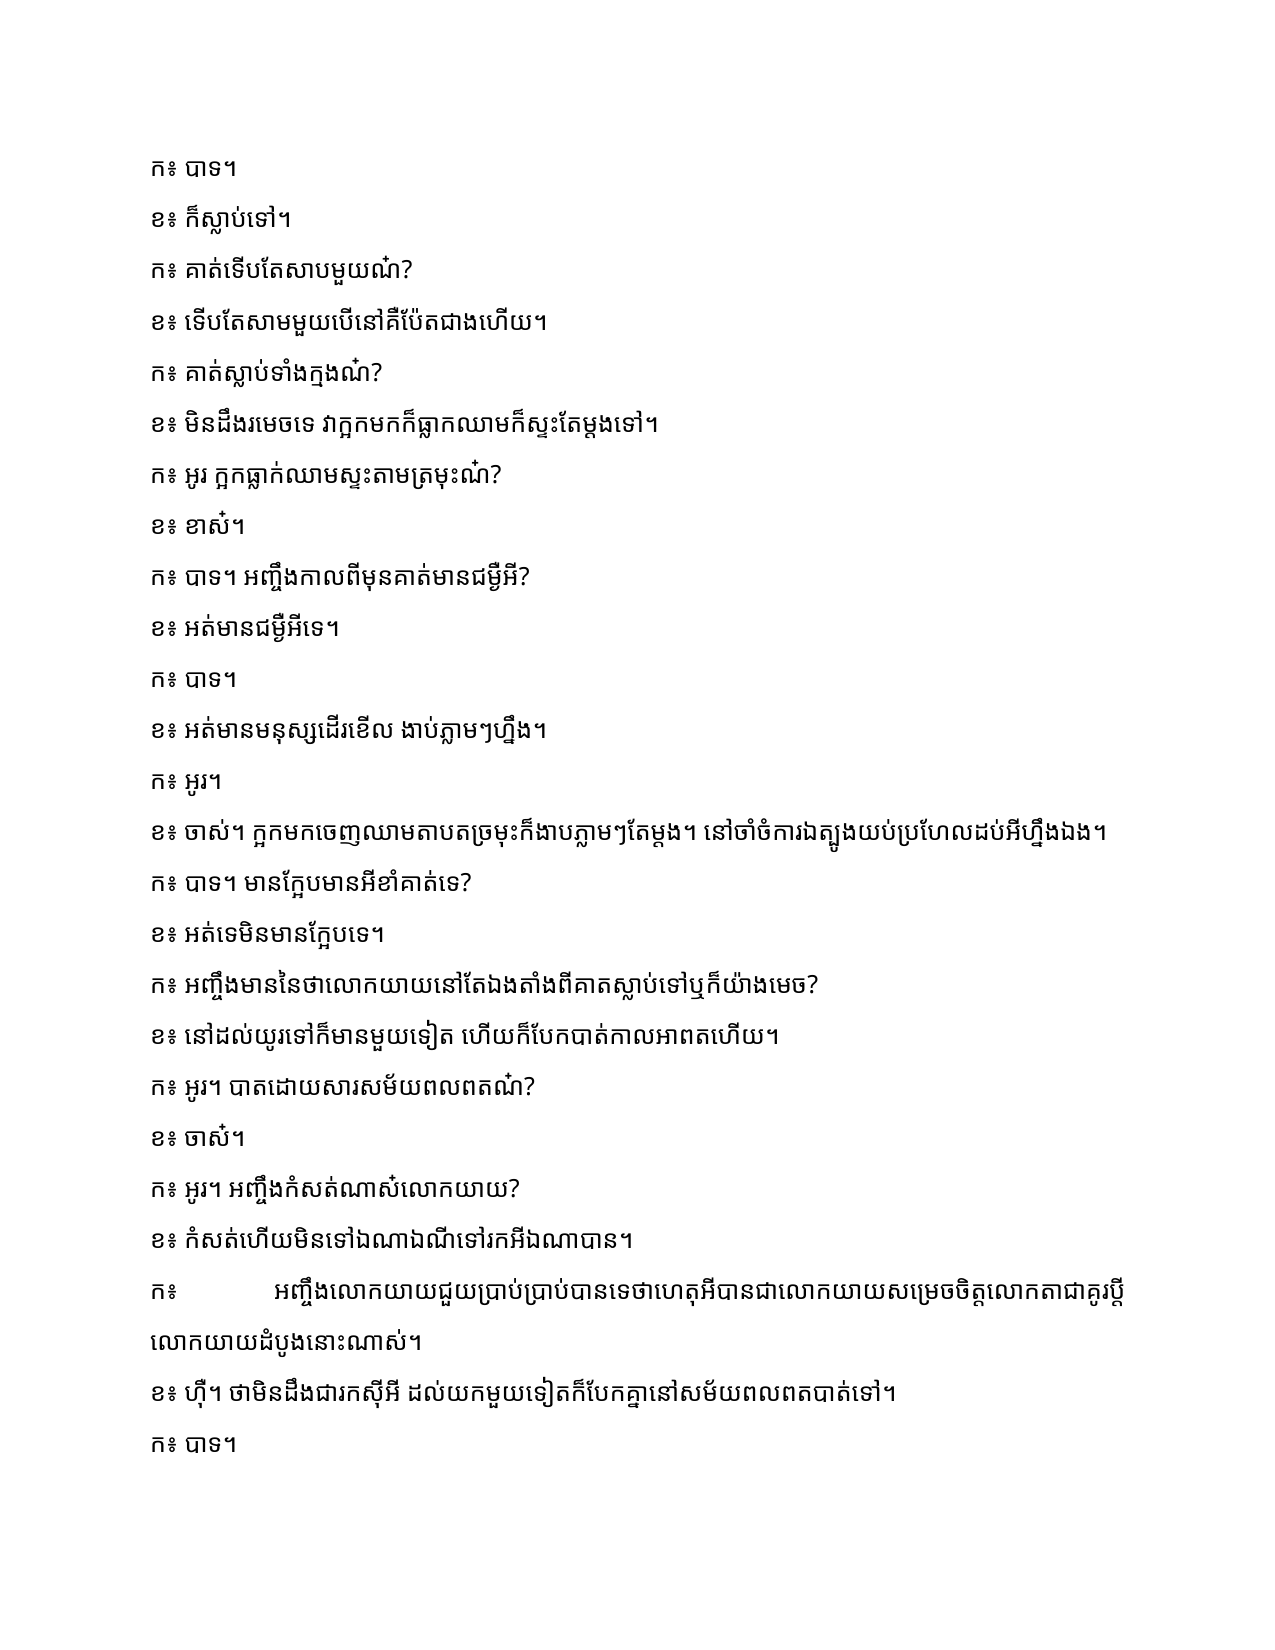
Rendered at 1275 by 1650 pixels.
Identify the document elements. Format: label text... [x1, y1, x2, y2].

text ខ៖​ ក៏ស្លាប់ទៅ។ [150, 201, 1125, 235]
text ខ៖ ចាស់។ ក្អកមកចេញឈាមតាបតច្រមុះក៏ងាបភ្លាមៗតែម្តង។ នៅចាំចំការឯត្បូងយប់ប្រហែលដប់អីហ្នឹងឯង។ [150, 813, 1125, 848]
text ក៖ អូរ។ បាតដោយសារសម័យពលពតណ៎? [150, 1069, 1125, 1103]
text ខ៖ នៅដល់យូរទៅក៏មានមួយទៀត ហើយក៏បែកបាត់កាលអាពតហើយ។ [150, 1018, 1125, 1052]
text ខ៖ អត់ទេមិនមានក្អែបទេ។ [150, 916, 1125, 950]
text ខ៖ ហ៊ឺ។ ថាមិនដឹងជារកស៊ីអី ដល់យកមួយទៀតក៏បែកគ្នានៅសម័យពលពតបាត់ទៅ។ [150, 1375, 1125, 1409]
text ខ៖ មិនដឹងរមេចទេ វាក្អកមកក៏ធ្លាកឈាមក៏ស្ទះតែម្តងទៅ។ [150, 405, 1125, 439]
text ក៖ បាទ។ មានក្អែបមានអីខាំគាត់ទេ? [150, 864, 1125, 899]
text ក៖ បាទ។ [150, 660, 1125, 694]
text ក៖ គាត់ទើបតែសាបមួយណ៎? [150, 252, 1125, 286]
text ក៖ អញ្ចឹងលោកយាយជួយប្រាប់ប្រាប់បានទេថាហេតុអីបានជាលោកយាយសម្រេចចិត្តលោកតាជាគូរប្តីលោកយាយដំបូងនោះណាស់។ [150, 1273, 1125, 1358]
text ក៖ អូរ។ អញ្ចឹងកំសត់ណាស៎លោកយាយ? [150, 1171, 1125, 1205]
text ក៖ គាត់ស្លាប់ទាំងក្មងណ៎? [150, 354, 1125, 388]
text ខ៖ ចាស៎។ [150, 1120, 1125, 1154]
text ក៖ បាទ។ អញ្ចឹងកាលពីមុនគាត់មានជម្ងឺអី? [150, 558, 1125, 592]
text ខ៖ ទើបតែសាមមួយបើនៅគឺប៉ែតជាងហើយ។ [150, 303, 1125, 337]
text ក៖ បាទ។ [150, 1426, 1125, 1460]
text ខ៖ ខាស៎។ [150, 507, 1125, 541]
text ក៖ អូរ។ [150, 762, 1125, 797]
text ក៖ អញ្ចឹងមាននៃថាលោកយាយនៅតែឯងតាំងពីគាតស្លាប់ទៅឬក៏យ៉ាងមេច? [150, 967, 1125, 1001]
text ខ៖ អត់មានមនុស្សដើរខើល ងាប់ភ្លាមៗហ្នឹង។ [150, 711, 1125, 746]
text ខ៖ កំសត់ហើយមិនទៅឯណាឯណីទៅរកអីឯណាបាន។ [150, 1222, 1125, 1256]
text ក៖ បាទ។ [150, 150, 1125, 184]
text ខ៖ អត់មានជម្ងឺអីទេ។ [150, 609, 1125, 643]
text ក៖ អូរ ក្អកធ្លាក់ឈាមស្ទះតាមត្រមុះណ៎? [150, 456, 1125, 490]
